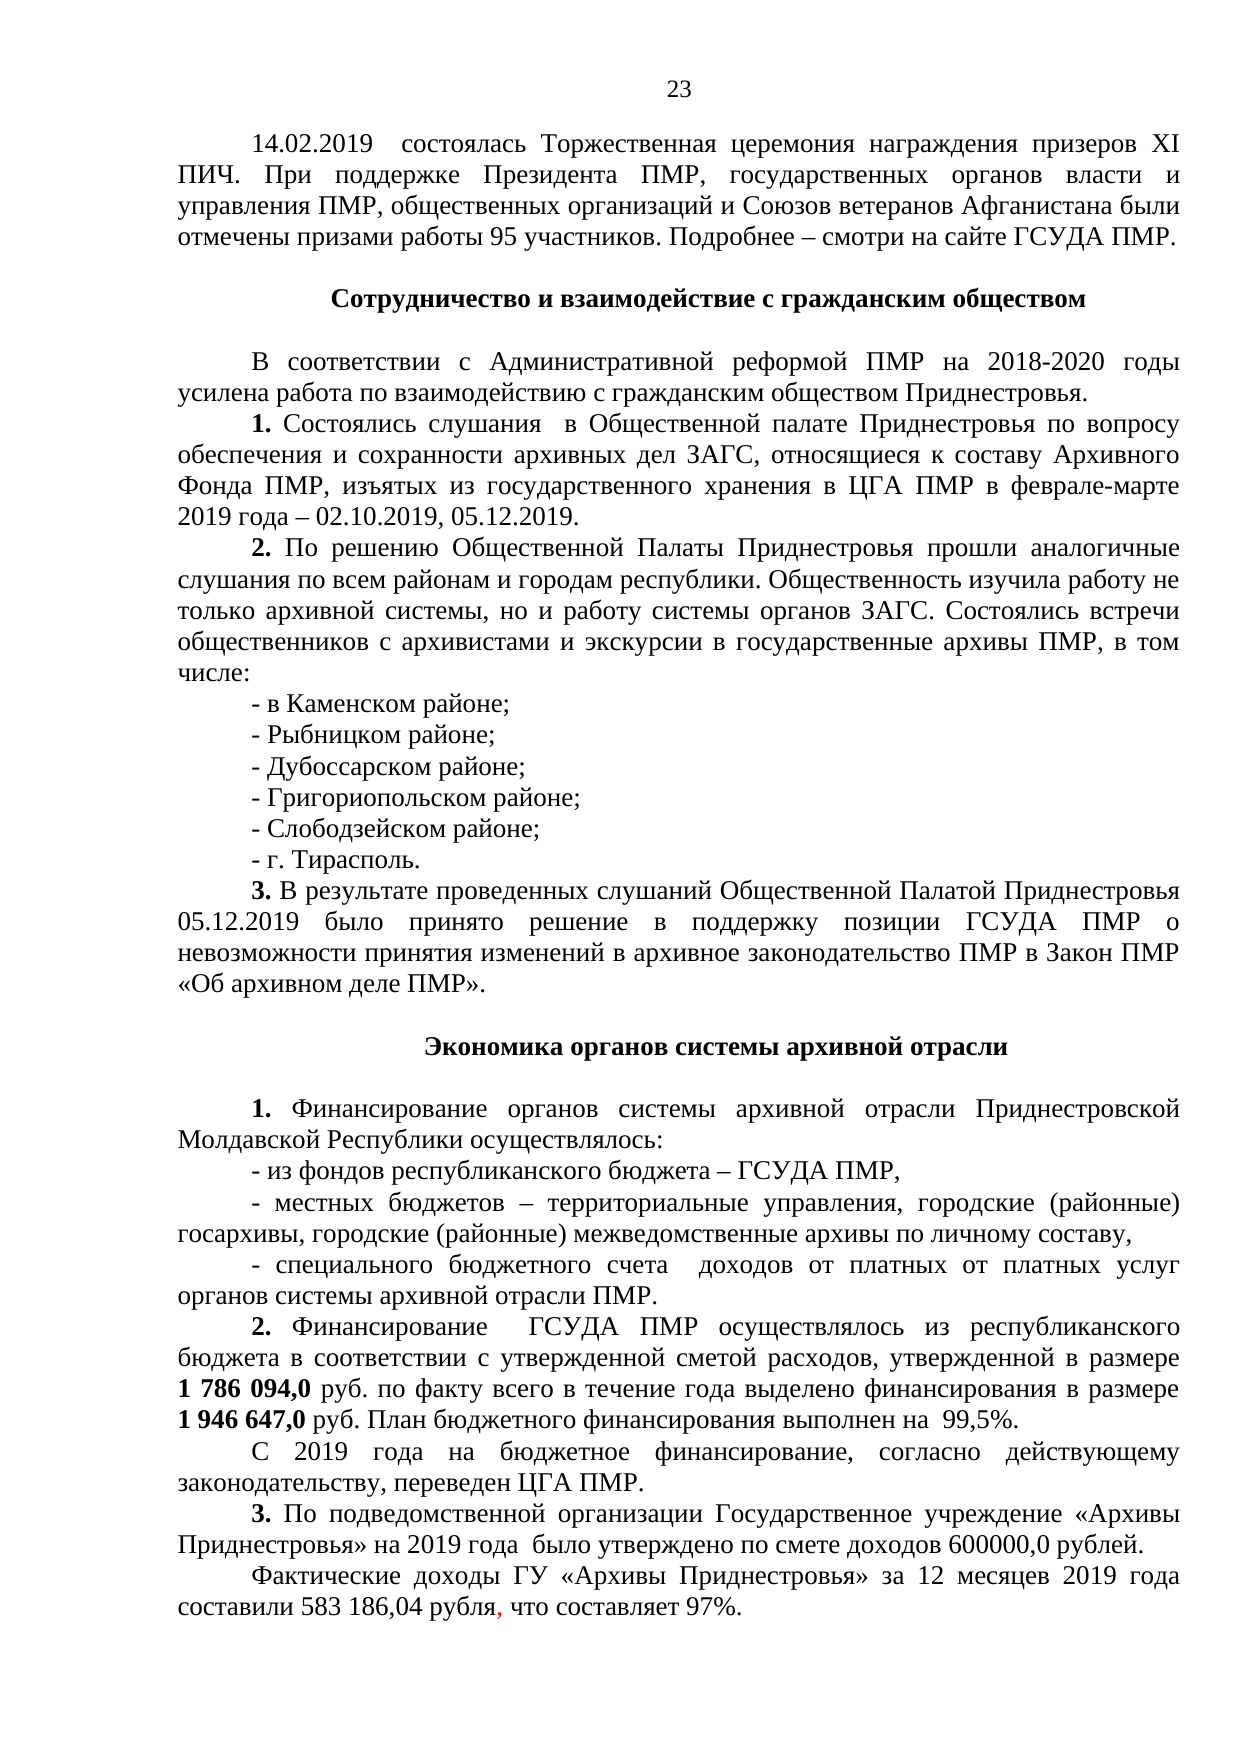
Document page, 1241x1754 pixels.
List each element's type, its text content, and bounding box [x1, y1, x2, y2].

text 3. По подведомственной организации Государственное учреждение «Архивы Приднестровья» на 2019 года было утверждено по смете доходов 600000,0 рублей. [177, 1497, 1181, 1559]
text Сотрудничество и взаимодействие с гражданским обществом [177, 282, 1181, 313]
text - Дубоссарском районе; [177, 749, 1181, 781]
text В соответствии с Административной реформой ПМР на 2018-2020 годы усилена работа по взаимодействию с гражданским обществом Приднестровья. [177, 345, 1181, 407]
text - местных бюджетов – территориальные управления, городские (районные) госархивы, городские (районные) межведомственные архивы по личному составу, [177, 1186, 1181, 1248]
text С 2019 года на бюджетное финансирование, согласно действующему законодательству, переведен ЦГА ПМР. [177, 1435, 1181, 1497]
text - специального бюджетного счета доходов от платных от платных услуг органов системы архивной отрасли ПМР. [177, 1248, 1181, 1310]
text 2. Финансирование ГСУДА ПМР осуществлялось из республиканского бюджета в соответствии с утвержденной сметой расходов, утвержденной в размере 1 786 094,0 руб. по факту всего в течение года выделено финансирования в размере 1 946 647,0 руб. План бюджетного финансирования выполнен на 99,5%. [177, 1310, 1181, 1435]
text 1. Состоялись слушания в Общественной палате Приднестровья по вопросу обеспечения и сохранности архивных дел ЗАГС, относящиеся к составу Архивного Фонда ПМР, изъятых из государственного хранения в ЦГА ПМР в феврале-марте 2019 года – 02.10.2019, 05.12.2019. [177, 407, 1181, 532]
text - в Каменском районе; [177, 687, 1181, 718]
text - из фондов республиканского бюджета – ГСУДА ПМР, [177, 1154, 1181, 1186]
list Экономика органов системы архивной отрасли [177, 1030, 1181, 1061]
text - Рыбницком районе; [177, 718, 1181, 749]
text 1. Финансирование органов системы архивной отрасли Приднестровской Молдавской Республики осуществлялось: [177, 1092, 1181, 1154]
text - Григориопольском районе; [177, 781, 1181, 812]
text 2. По решению Общественной Палаты Приднестровья прошли аналогичные слушания по всем районам и городам республики. Общественность изучила работу не только архивной системы, но и работу системы органов ЗАГС. Состоялись встречи общественников с архивистами и экскурсии в государственные архивы ПМР, в том числе: [177, 532, 1181, 687]
text 3. В результате проведенных слушаний Общественной Палатой Приднестровья 05.12.2019 было принято решение в поддержку позиции ГСУДА ПМР о невозможности принятия изменений в архивное законодательство ПМР в Закон ПМР «Об архивном деле ПМР». [177, 874, 1181, 999]
list 14.02.2019 состоялась Торжественная церемония награждения призеров XI ПИЧ. При поддержке Президента ПМР, государственных органов власти и управления ПМР, общественных организаций и Союзов ветеранов Афганистана были отмечены призами работы 95 участников. Подробнее – смотри на сайте ГСУДА ПМР. [177, 127, 1181, 251]
text Фактические доходы ГУ «Архивы Приднестровья» за 12 месяцев 2019 года составили 583 186,04 рубля, что составляет 97%. [177, 1559, 1181, 1622]
text - Слободзейском районе; [177, 812, 1181, 843]
text - г. Тирасполь. [177, 843, 1181, 874]
